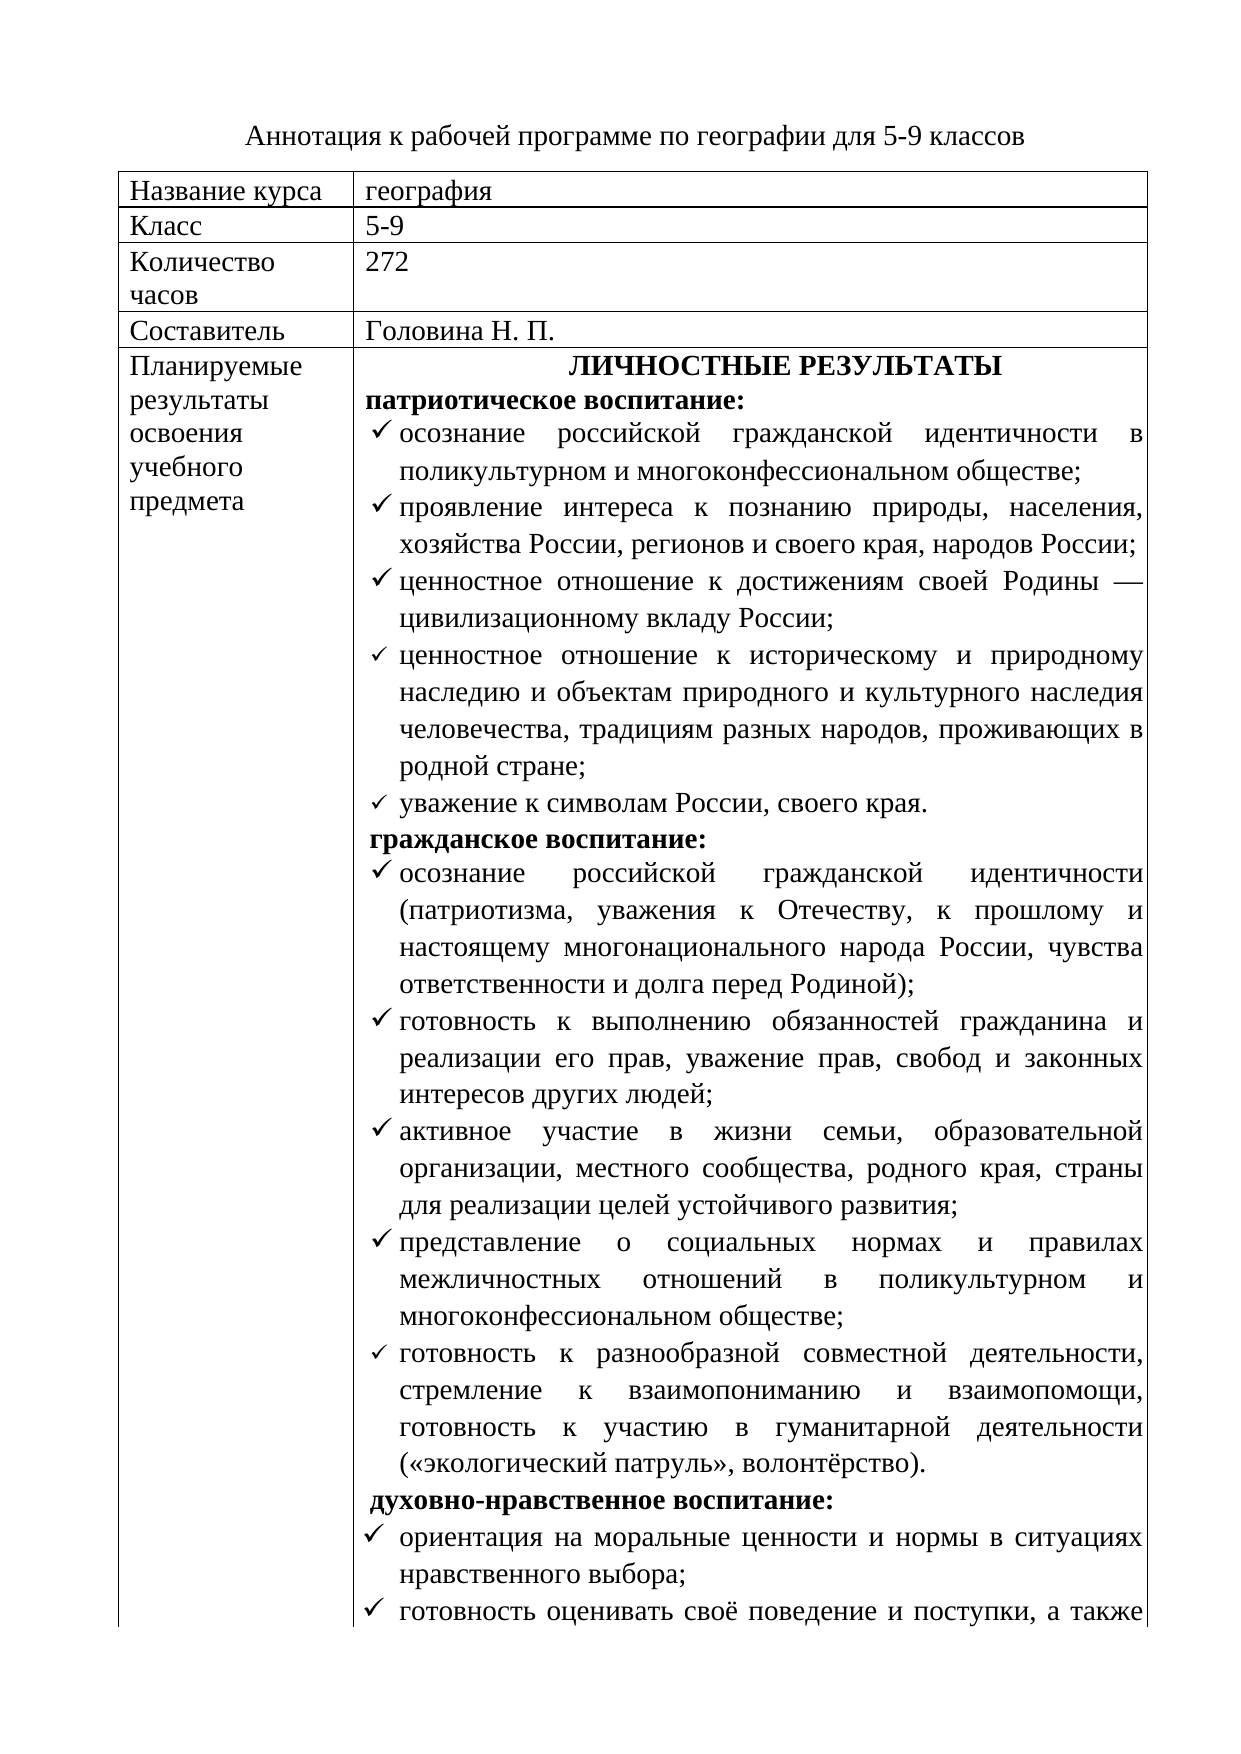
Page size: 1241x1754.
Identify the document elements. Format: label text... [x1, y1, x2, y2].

table_header Название курса [119, 172, 353, 206]
table_cell Количество часов [119, 243, 353, 311]
table_cell 272 [354, 243, 1147, 311]
table_cell Составитель [119, 312, 353, 347]
table_cell 5-9 [354, 208, 1147, 242]
table_cell Класс [119, 208, 353, 242]
text Аннотация к рабочей программе по географии для 5-9 классов [118, 118, 1152, 152]
table_header география [354, 172, 1147, 206]
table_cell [119, 348, 353, 1627]
table_cell Головина Н. П. [354, 312, 1147, 347]
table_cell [354, 348, 1147, 1627]
